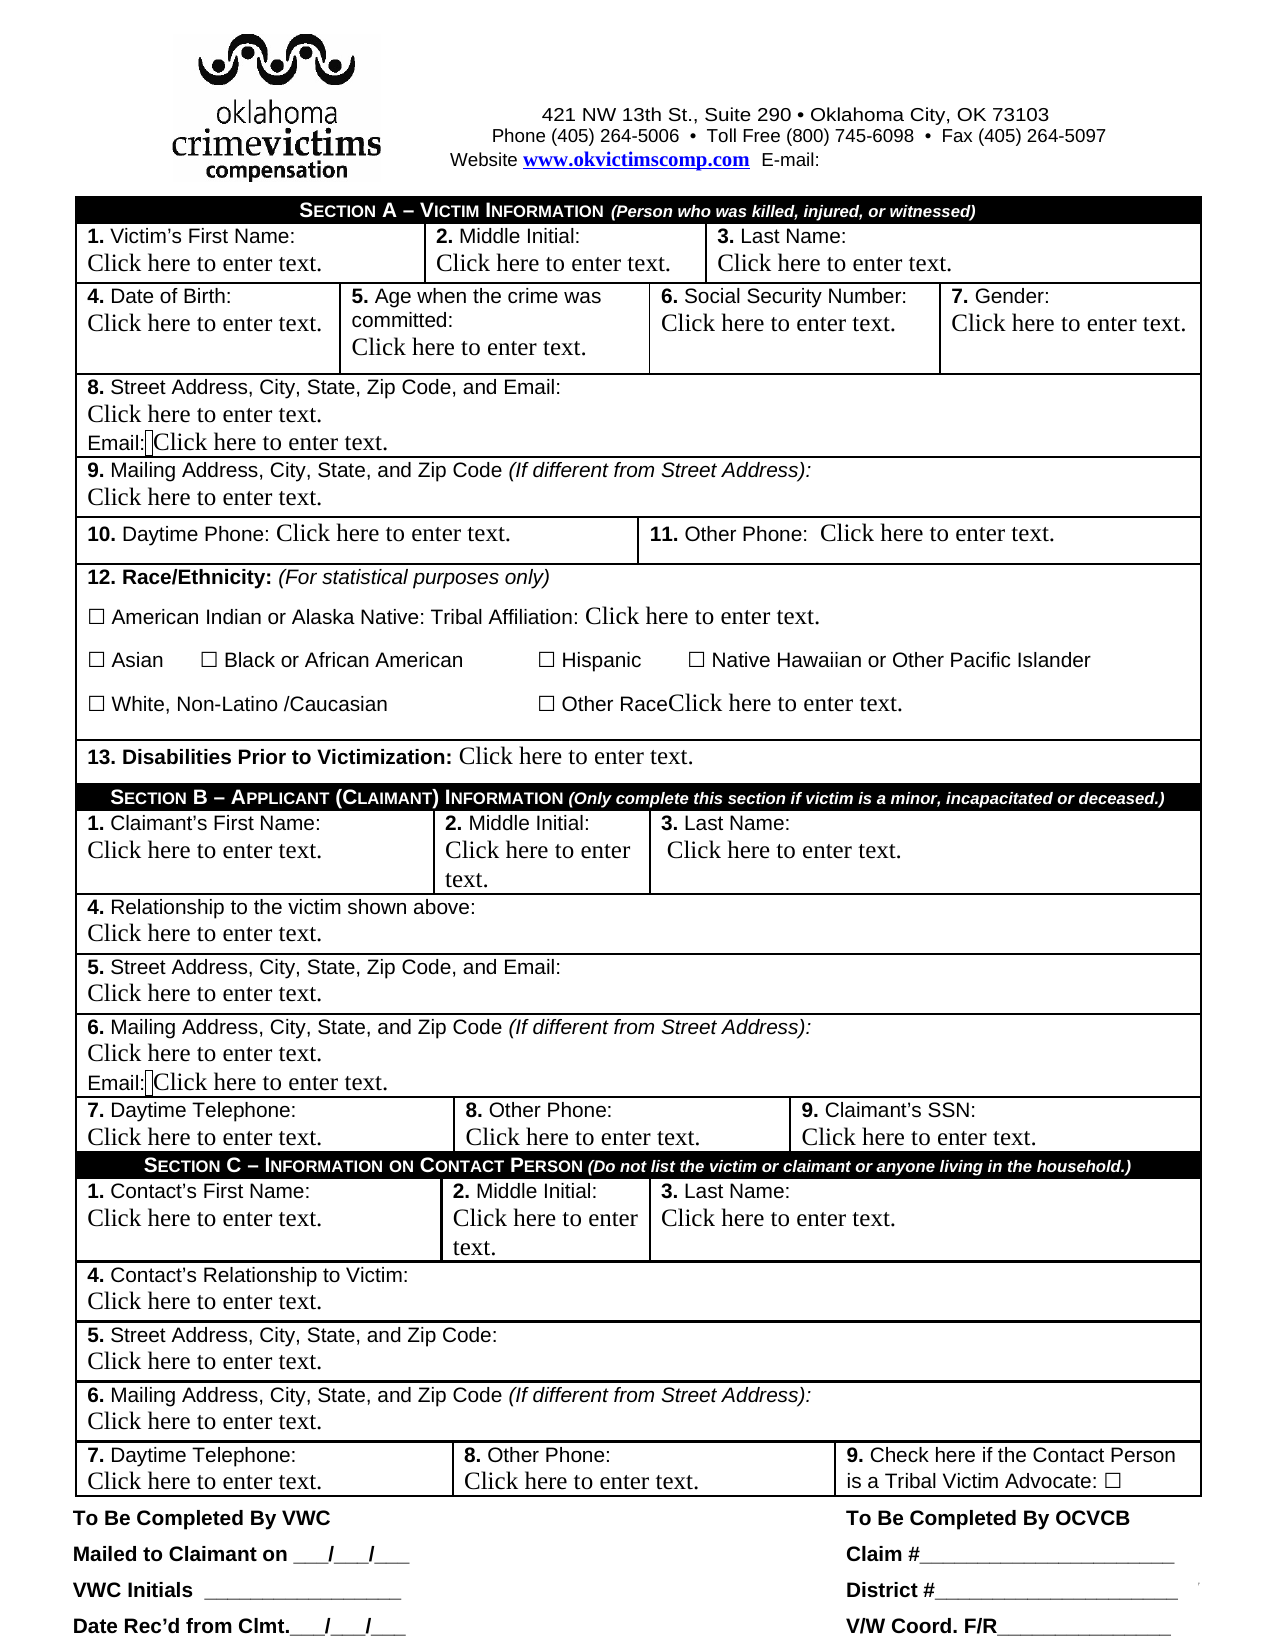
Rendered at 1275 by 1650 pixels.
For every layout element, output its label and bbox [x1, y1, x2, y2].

picture [172, 34, 381, 182]
